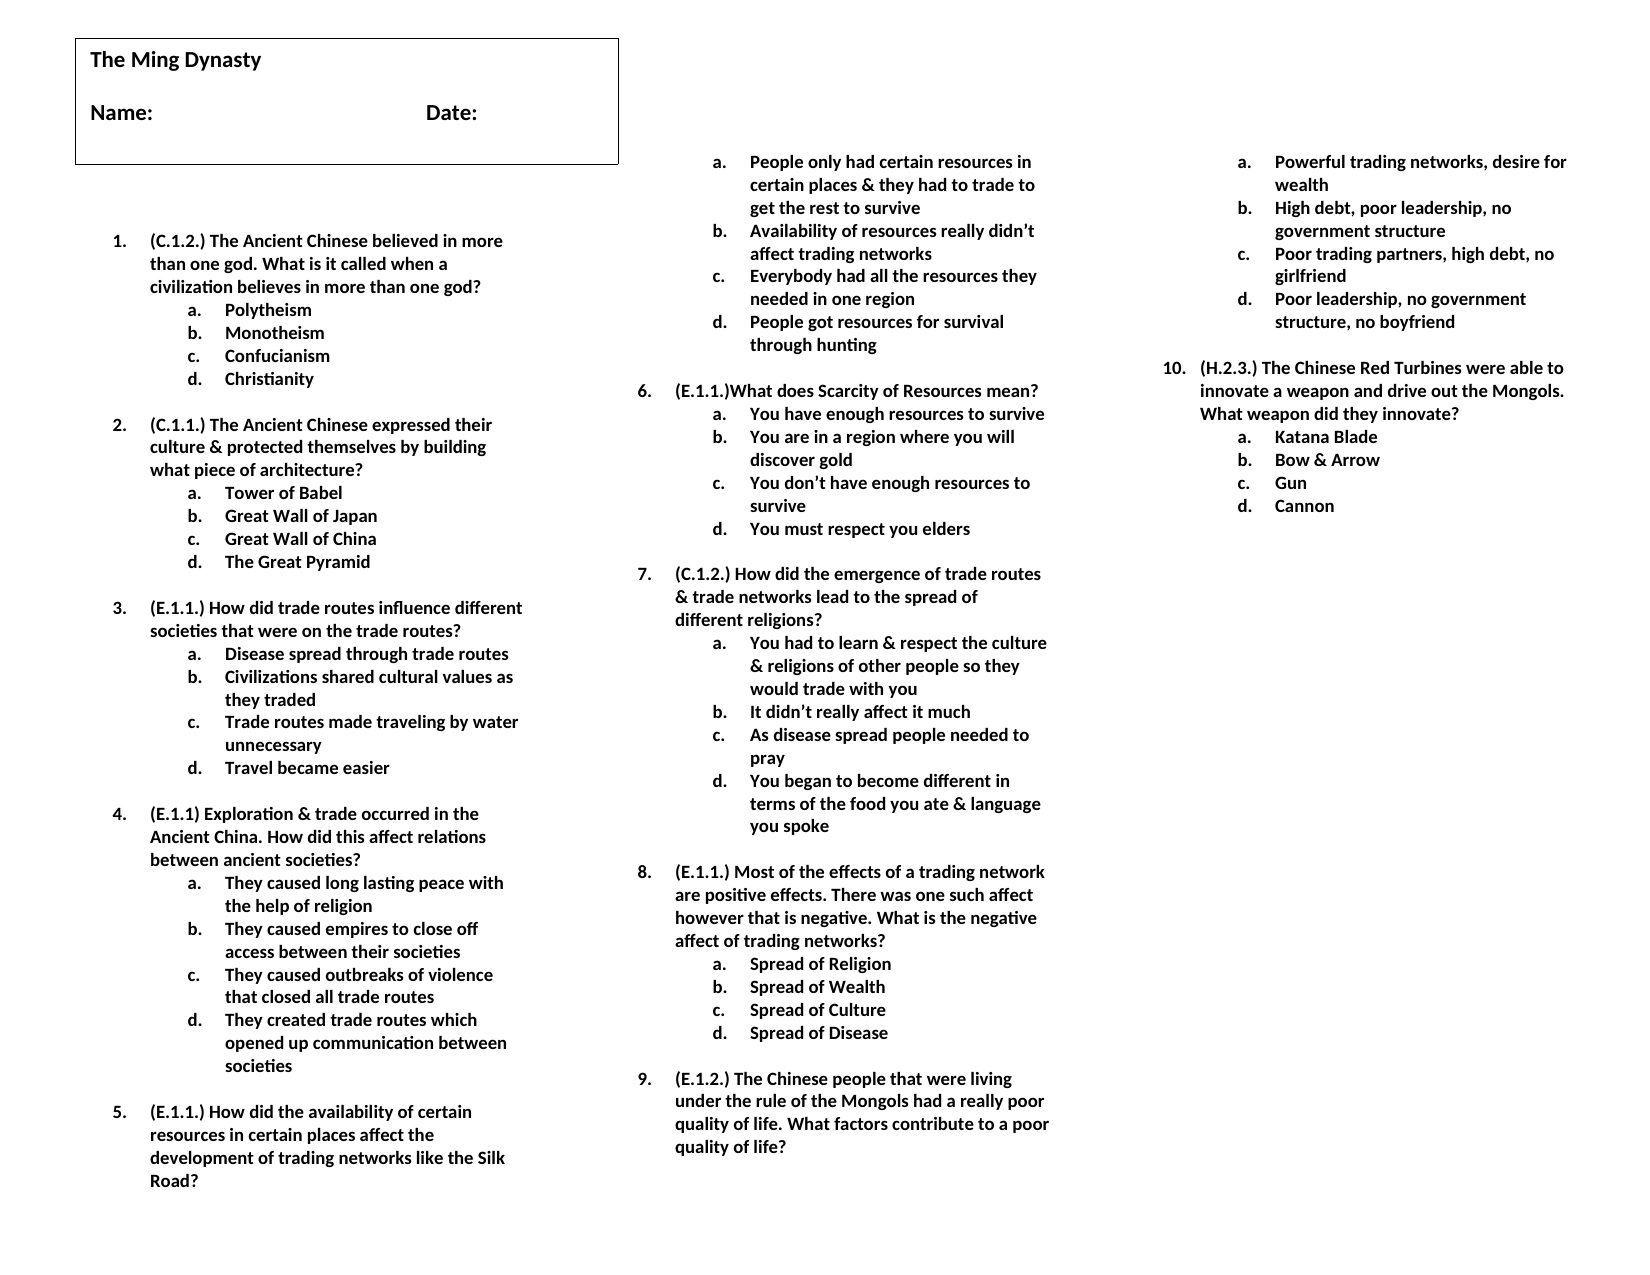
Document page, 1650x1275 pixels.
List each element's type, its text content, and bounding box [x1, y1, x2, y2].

list Disease spread through trade routes [187, 642, 525, 665]
list Christianity [187, 367, 525, 390]
list Great Wall of Japan [187, 504, 525, 527]
list High debt, poor leadership, no government structure [1237, 196, 1575, 242]
list Spread of Wealth [712, 975, 1050, 998]
list Trade routes made traveling by water unnecessary [187, 711, 525, 756]
list Spread of Culture [712, 998, 1050, 1021]
list It didn’t really affect it much [712, 700, 1050, 723]
list Monotheism [187, 321, 525, 344]
list You began to become different in terms of the food you ate & language you spoke [712, 769, 1050, 837]
list You had to learn & respect the culture & religions of other people so they would trade with you [712, 631, 1050, 700]
list (E.1.2.) The Chinese people that were living under the rule of the Mongols had a really poor quality of life. What factors contribute to a poor quality of life? [637, 1067, 1050, 1158]
list (C.1.2.) The Ancient Chinese believed in more than one god. What is it called when a civilization believes in more than one god? [112, 229, 525, 298]
list Spread of Religion [712, 952, 1050, 975]
list Availability of resources really didn’t affect trading networks [712, 219, 1050, 264]
list People got resources for survival through hunting [712, 310, 1050, 356]
list Poor trading partners, high debt, no girlfriend [1237, 242, 1575, 287]
list Polytheism [187, 298, 525, 321]
list As disease spread people needed to pray [712, 723, 1050, 769]
list Travel became easier [187, 756, 525, 779]
list They caused empires to close off access between their societies [187, 917, 525, 963]
list (E.1.1.) How did trade routes influence different societies that were on the trade routes? [112, 596, 525, 642]
list They created trade routes which opened up communication between societies [187, 1008, 525, 1077]
list The Great Pyramid [187, 550, 525, 573]
list You are in a region where you will discover gold [712, 425, 1050, 471]
list They caused long lasting peace with the help of religion [187, 871, 525, 917]
list Bow & Arrow [1237, 448, 1575, 471]
list (E.1.1.)What does Scarcity of Resources mean? [637, 379, 1050, 402]
list Everybody had all the resources they needed in one region [712, 264, 1050, 310]
list (C.1.1.) The Ancient Chinese expressed their culture & protected themselves by building what piece of architecture? [112, 413, 525, 481]
list Great Wall of China [187, 527, 525, 550]
list People only had certain resources in certain places & they had to trade to get the rest to survive [712, 150, 1050, 219]
list Cannon [1237, 494, 1575, 517]
list You have enough resources to survive [712, 402, 1050, 425]
list (E.1.1.) Most of the effects of a trading network are positive effects. There was one such affect however that is negative. What is the negative affect of trading networks? [637, 860, 1050, 952]
list They caused outbreaks of violence that closed all trade routes [187, 963, 525, 1008]
list (C.1.2.) How did the emergence of trade routes & trade networks lead to the spread of different religions? [637, 562, 1050, 631]
list Civilizations shared cultural values as they traded [187, 665, 525, 711]
list Tower of Babel [187, 481, 525, 504]
list (E.1.1) Exploration & trade occurred in the Ancient China. How did this affect relations between ancient societies? [112, 802, 525, 871]
list You don’t have enough resources to survive [712, 471, 1050, 517]
list Spread of Disease [712, 1021, 1050, 1044]
list Gun [1237, 471, 1575, 494]
list You must respect you elders [712, 517, 1050, 539]
list Katana Blade [1237, 425, 1575, 448]
list (H.2.3.) The Chinese Red Turbines were able to innovate a weapon and drive out the Mongols. What weapon did they innovate? [1162, 356, 1575, 425]
list Confucianism [187, 344, 525, 367]
list Poor leadership, no government structure, no boyfriend [1237, 287, 1575, 333]
list (E.1.1.) How did the availability of certain resources in certain places affect the development of trading networks like the Silk Road? [112, 1100, 525, 1192]
list Powerful trading networks, desire for wealth [1237, 150, 1575, 196]
